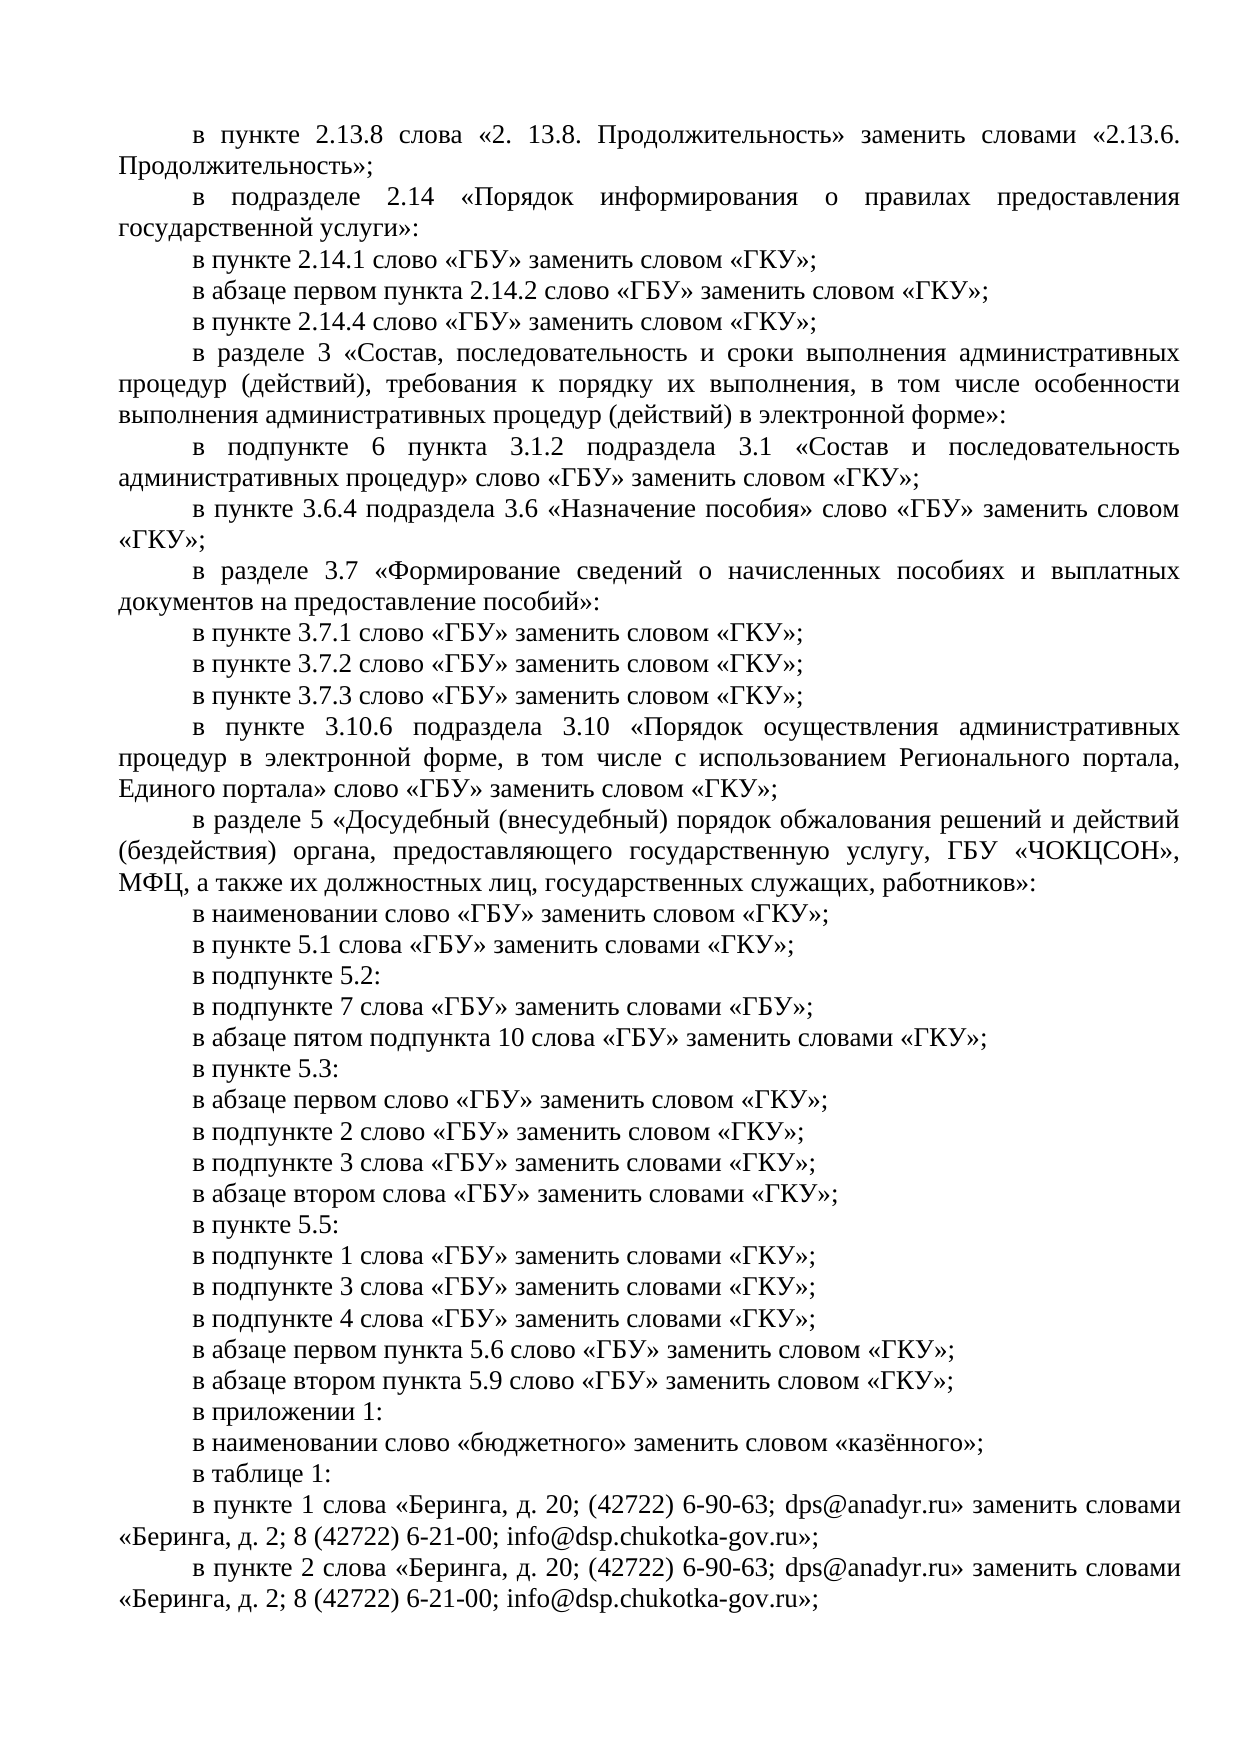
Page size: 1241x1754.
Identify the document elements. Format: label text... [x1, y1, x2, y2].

text в пункте 2.13.8 слова «2. 13.8. Продолжительность» заменить словами «2.13.6. Продолжительность»; [118, 118, 1181, 180]
text в пункте 5.1 слова «ГБУ» заменить словами «ГКУ»; [118, 928, 1181, 959]
text в подразделе 2.14 «Порядок информирования о правилах предоставления государственной услуги»: [118, 180, 1181, 243]
text в пункте 3.10.6 подраздела 3.10 «Порядок осуществления административных процедур в электронной форме, в том числе с использованием Регионального портала, Единого портала» слово «ГБУ» заменить словом «ГКУ»; [118, 710, 1181, 803]
text в подпункте 4 слова «ГБУ» заменить словами «ГКУ»; [118, 1302, 1181, 1333]
text в подпункте 1 слова «ГБУ» заменить словами «ГКУ»; [118, 1239, 1181, 1271]
text в таблице 1: [118, 1457, 1181, 1488]
text в пункте 1 слова «Беринга, д. 20; (42722) 6-90-63; dps@anadyr.ru» заменить словами «Беринга, д. 2; 8 (42722) 6-21-00; info@dsp.chukotka-gov.ru»; [118, 1488, 1181, 1551]
text в подпункте 2 слово «ГБУ» заменить словом «ГКУ»; [118, 1115, 1181, 1146]
text в абзаце первом пункта 2.14.2 слово «ГБУ» заменить словом «ГКУ»; [118, 274, 1181, 305]
text в абзаце первом пункта 5.6 слово «ГБУ» заменить словом «ГКУ»; [118, 1333, 1181, 1364]
text в разделе 3.7 «Формирование сведений о начисленных пособиях и выплатных документов на предоставление пособий»: [118, 554, 1181, 616]
text в пункте 3.6.4 подраздела 3.6 «Назначение пособия» слово «ГБУ» заменить словом «ГКУ»; [118, 492, 1181, 554]
text в приложении 1: [118, 1395, 1181, 1426]
text в пункте 3.7.1 слово «ГБУ» заменить словом «ГКУ»; [118, 616, 1181, 648]
text в абзаце первом слово «ГБУ» заменить словом «ГКУ»; [118, 1084, 1181, 1115]
text в наименовании слово «ГБУ» заменить словом «ГКУ»; [118, 897, 1181, 928]
text в наименовании слово «бюджетного» заменить словом «казённого»; [118, 1426, 1181, 1457]
text в пункте 2 слова «Беринга, д. 20; (42722) 6-90-63; dps@anadyr.ru» заменить словами «Беринга, д. 2; 8 (42722) 6-21-00; info@dsp.chukotka-gov.ru»; [118, 1551, 1181, 1613]
text в пункте 5.3: [118, 1052, 1181, 1084]
text в подпункте 3 слова «ГБУ» заменить словами «ГКУ»; [118, 1271, 1181, 1302]
text в пункте 3.7.2 слово «ГБУ» заменить словом «ГКУ»; [118, 648, 1181, 679]
text в абзаце втором пункта 5.9 слово «ГБУ» заменить словом «ГКУ»; [118, 1364, 1181, 1395]
text в разделе 3 «Состав, последовательность и сроки выполнения административных процедур (действий), требования к порядку их выполнения, в том числе особенности выполнения административных процедур (действий) в электронной форме»: [118, 336, 1181, 429]
text в пункте 2.14.4 слово «ГБУ» заменить словом «ГКУ»; [118, 305, 1181, 336]
text в пункте 3.7.3 слово «ГБУ» заменить словом «ГКУ»; [118, 679, 1181, 710]
text в подпункте 5.2: [118, 959, 1181, 990]
text в абзаце пятом подпункта 10 слова «ГБУ» заменить словами «ГКУ»; [118, 1021, 1181, 1052]
text в пункте 2.14.1 слово «ГБУ» заменить словом «ГКУ»; [118, 243, 1181, 274]
text в пункте 5.5: [118, 1208, 1181, 1239]
text в абзаце втором слова «ГБУ» заменить словами «ГКУ»; [118, 1177, 1181, 1208]
text в подпункте 6 пункта 3.1.2 подраздела 3.1 «Состав и последовательность административных процедур» слово «ГБУ» заменить словом «ГКУ»; [118, 429, 1181, 492]
text в разделе 5 «Досудебный (внесудебный) порядок обжалования решений и действий (бездействия) органа, предоставляющего государственную услугу, ГБУ «ЧОКЦСОН», МФЦ, а также их должностных лиц, государственных служащих, работников»: [118, 803, 1181, 897]
text в подпункте 3 слова «ГБУ» заменить словами «ГКУ»; [118, 1146, 1181, 1177]
text в подпункте 7 слова «ГБУ» заменить словами «ГБУ»; [118, 990, 1181, 1021]
